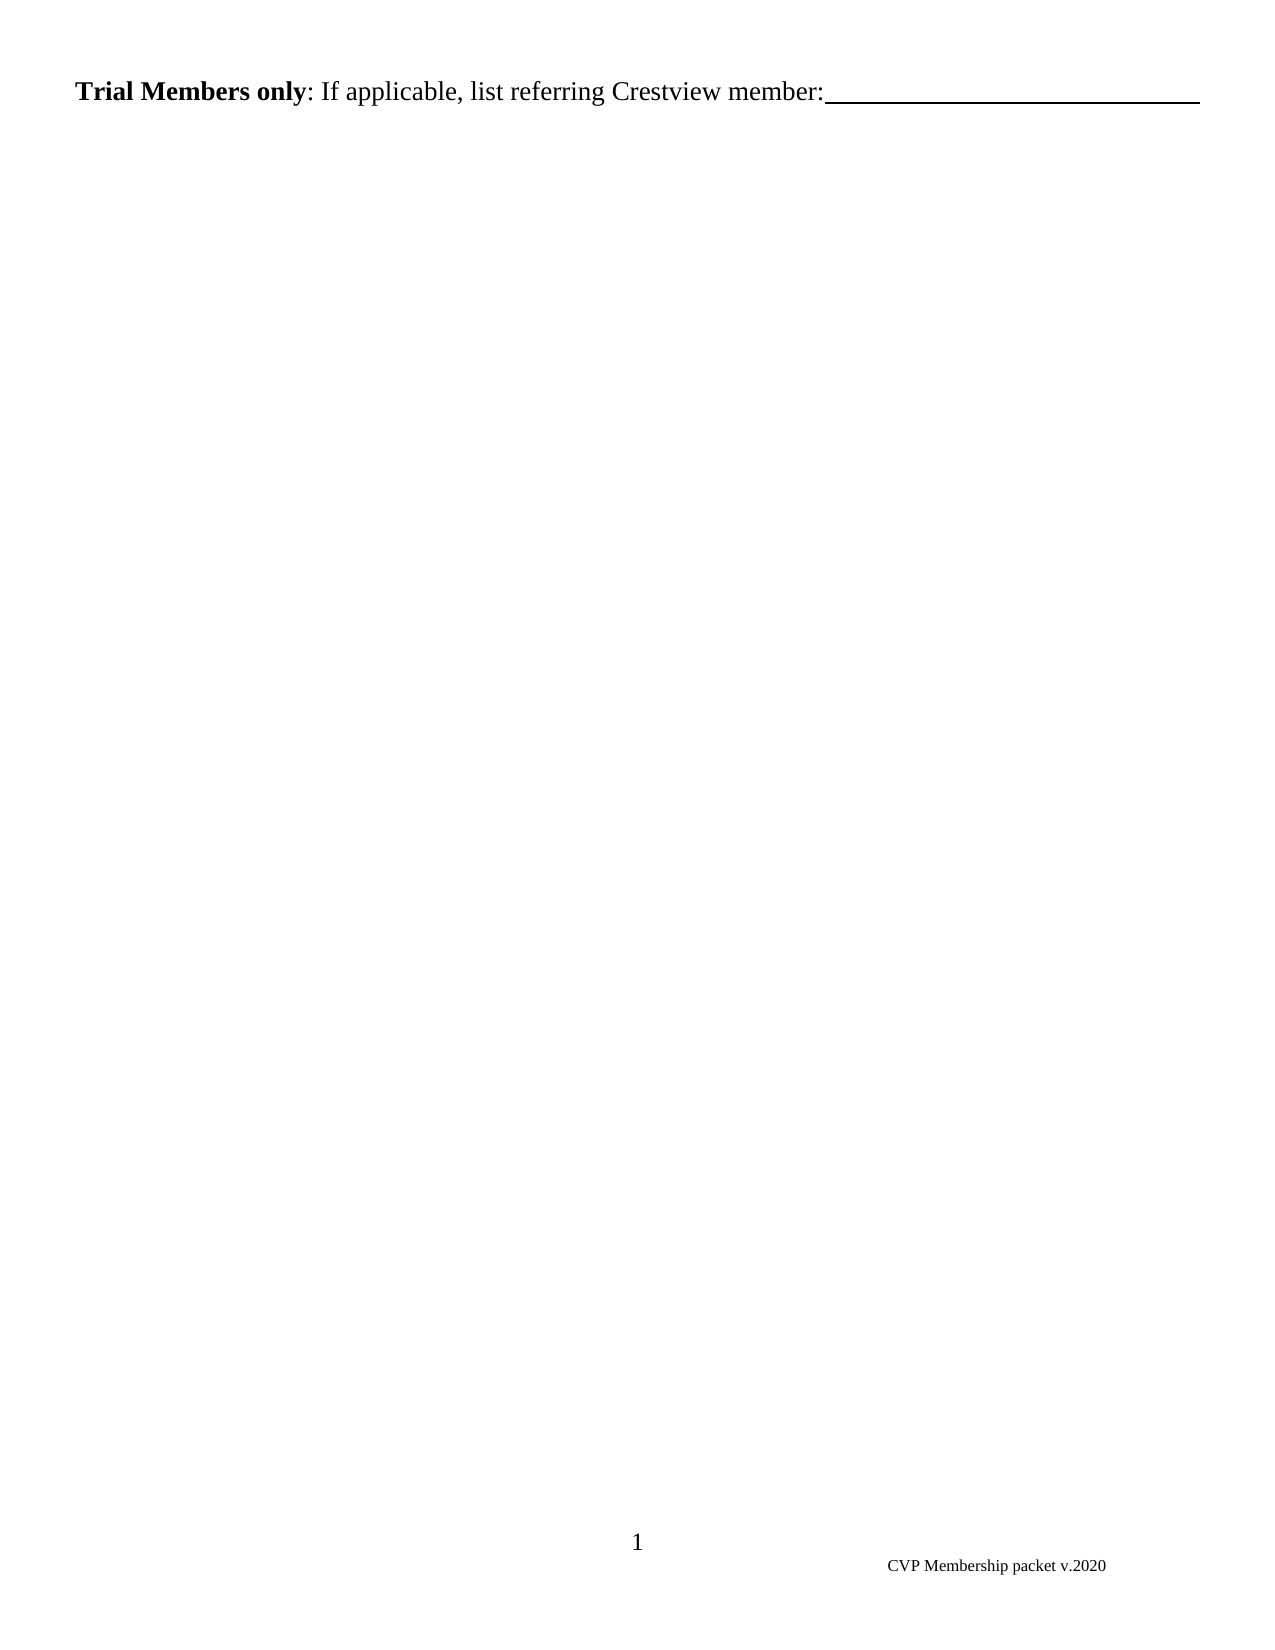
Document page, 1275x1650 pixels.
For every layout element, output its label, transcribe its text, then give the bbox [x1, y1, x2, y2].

text Trial Members only: If applicable, list referring Crestview member: [75, 75, 1200, 106]
